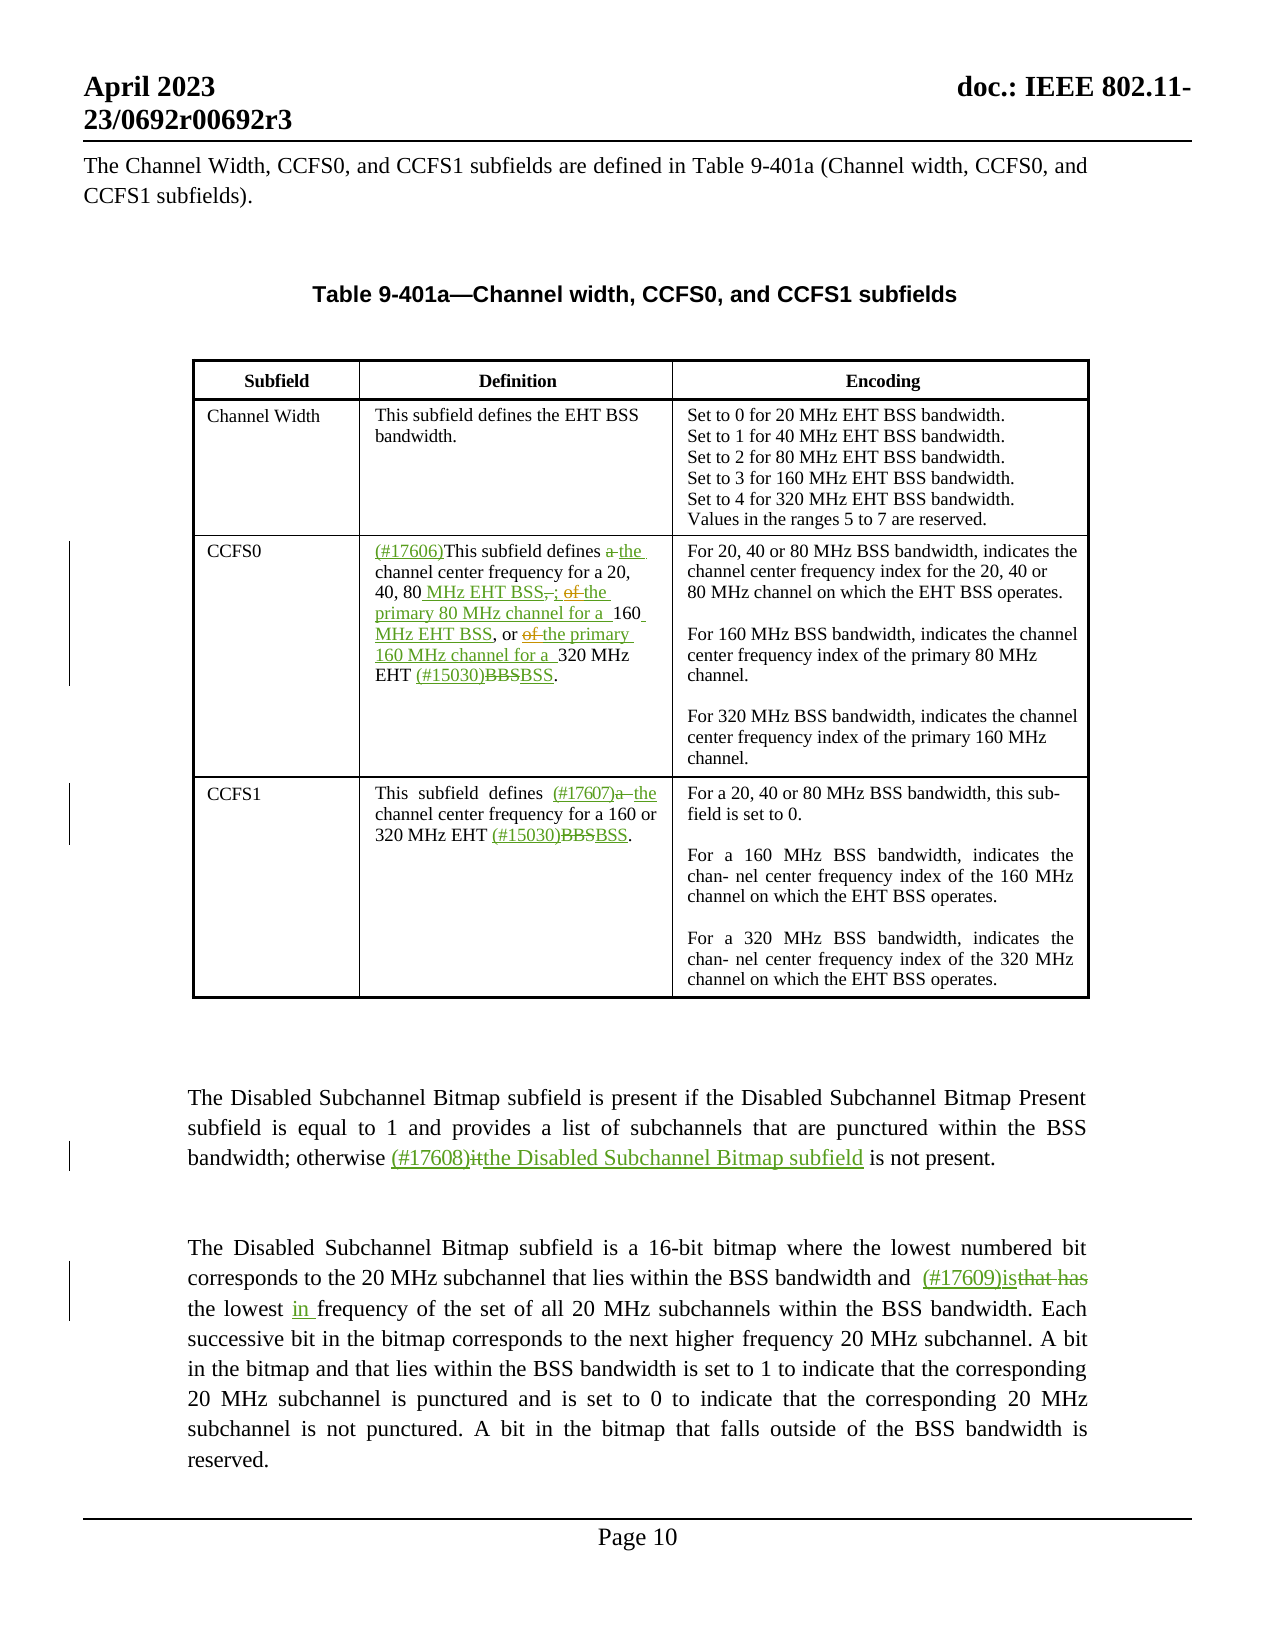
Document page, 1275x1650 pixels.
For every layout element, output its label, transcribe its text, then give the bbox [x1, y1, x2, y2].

table_cell Set to 0 for 20 MHz EHT BSS bandwidth. Set to 1 for 40 MHz EHT BSS bandwidth. Set to 2 for 80 MHz EHT BSS bandwidth. Set to 3 for 160 MHz EHT BSS bandwidth. Set to 4 for 320 MHz EHT BSS bandwidth. Values in the ranges 5 to 7 are reserved. [673, 401, 1087, 534]
table_header Definition [360, 362, 672, 398]
table_cell This subfield defines channel center frequency for a 20, 40, 80160, or 320 MHz EHT . [360, 536, 672, 776]
table_cell For a 20, 40 or 80 MHz BSS bandwidth, this sub- field is set to 0. For a 160 MHz BSS bandwidth, indicates the chan- nel center frequency index of the 160 MHz channel on which the EHT BSS operates. For a 320 MHz BSS bandwidth, indicates the chan- nel center frequency index of the 320 MHz channel on which the EHT BSS operates. [673, 778, 1087, 996]
table_cell Channel Width [195, 401, 359, 534]
table_header Subfield [195, 362, 359, 398]
table_cell CCFS0 [195, 536, 359, 776]
table_cell This subfield defines the EHT BSS bandwidth. [360, 401, 672, 534]
text The Disabled Subchannel Bitmap subfield is a 16-bit bitmap where the lowest numbered bit corresponds to the 20 MHz subchannel that lies within the BSS bandwidth and the lowest frequency of the set of all 20 MHz subchannels within the BSS bandwidth. Each successive bit in the bitmap corresponds to the next higher frequency 20 MHz subchannel. A bit in the bitmap and that lies within the BSS bandwidth is set to 1 to indicate that the corresponding 20 MHz subchannel is punctured and is set to 0 to indicate that the corresponding 20 MHz subchannel is not punctured. A bit in the bitmap that falls outside of the BSS bandwidth is reserved. [187, 1234, 1088, 1472]
table_cell This subfield defines channel center frequency for a 160 or 320 MHz EHT . [360, 778, 672, 996]
table_header Encoding [673, 362, 1087, 398]
text The Channel Width, CCFS0, and CCFS1 subfields are defined in Table 9-401a (Channel width, CCFS0, and CCFS1 subfields). [83, 152, 1088, 209]
text The Disabled Subchannel Bitmap subfield is present if the Disabled Subchannel Bitmap Present subfield is equal to 1 and provides a list of subchannels that are punctured within the BSS bandwidth; otherwise is not present. [187, 1084, 1088, 1171]
table_cell CCFS1 [195, 778, 359, 996]
text Table 9-401a—Channel width, CCFS0, and CCFS1 subfields [182, 281, 1087, 307]
table_cell For 20, 40 or 80 MHz BSS bandwidth, indicates the channel center frequency index for the 20, 40 or 80 MHz channel on which the EHT BSS operates. For 160 MHz BSS bandwidth, indicates the channel center frequency index of the primary 80 MHz channel. For 320 MHz BSS bandwidth, indicates the channel center frequency index of the primary 160 MHz channel. [673, 536, 1087, 776]
